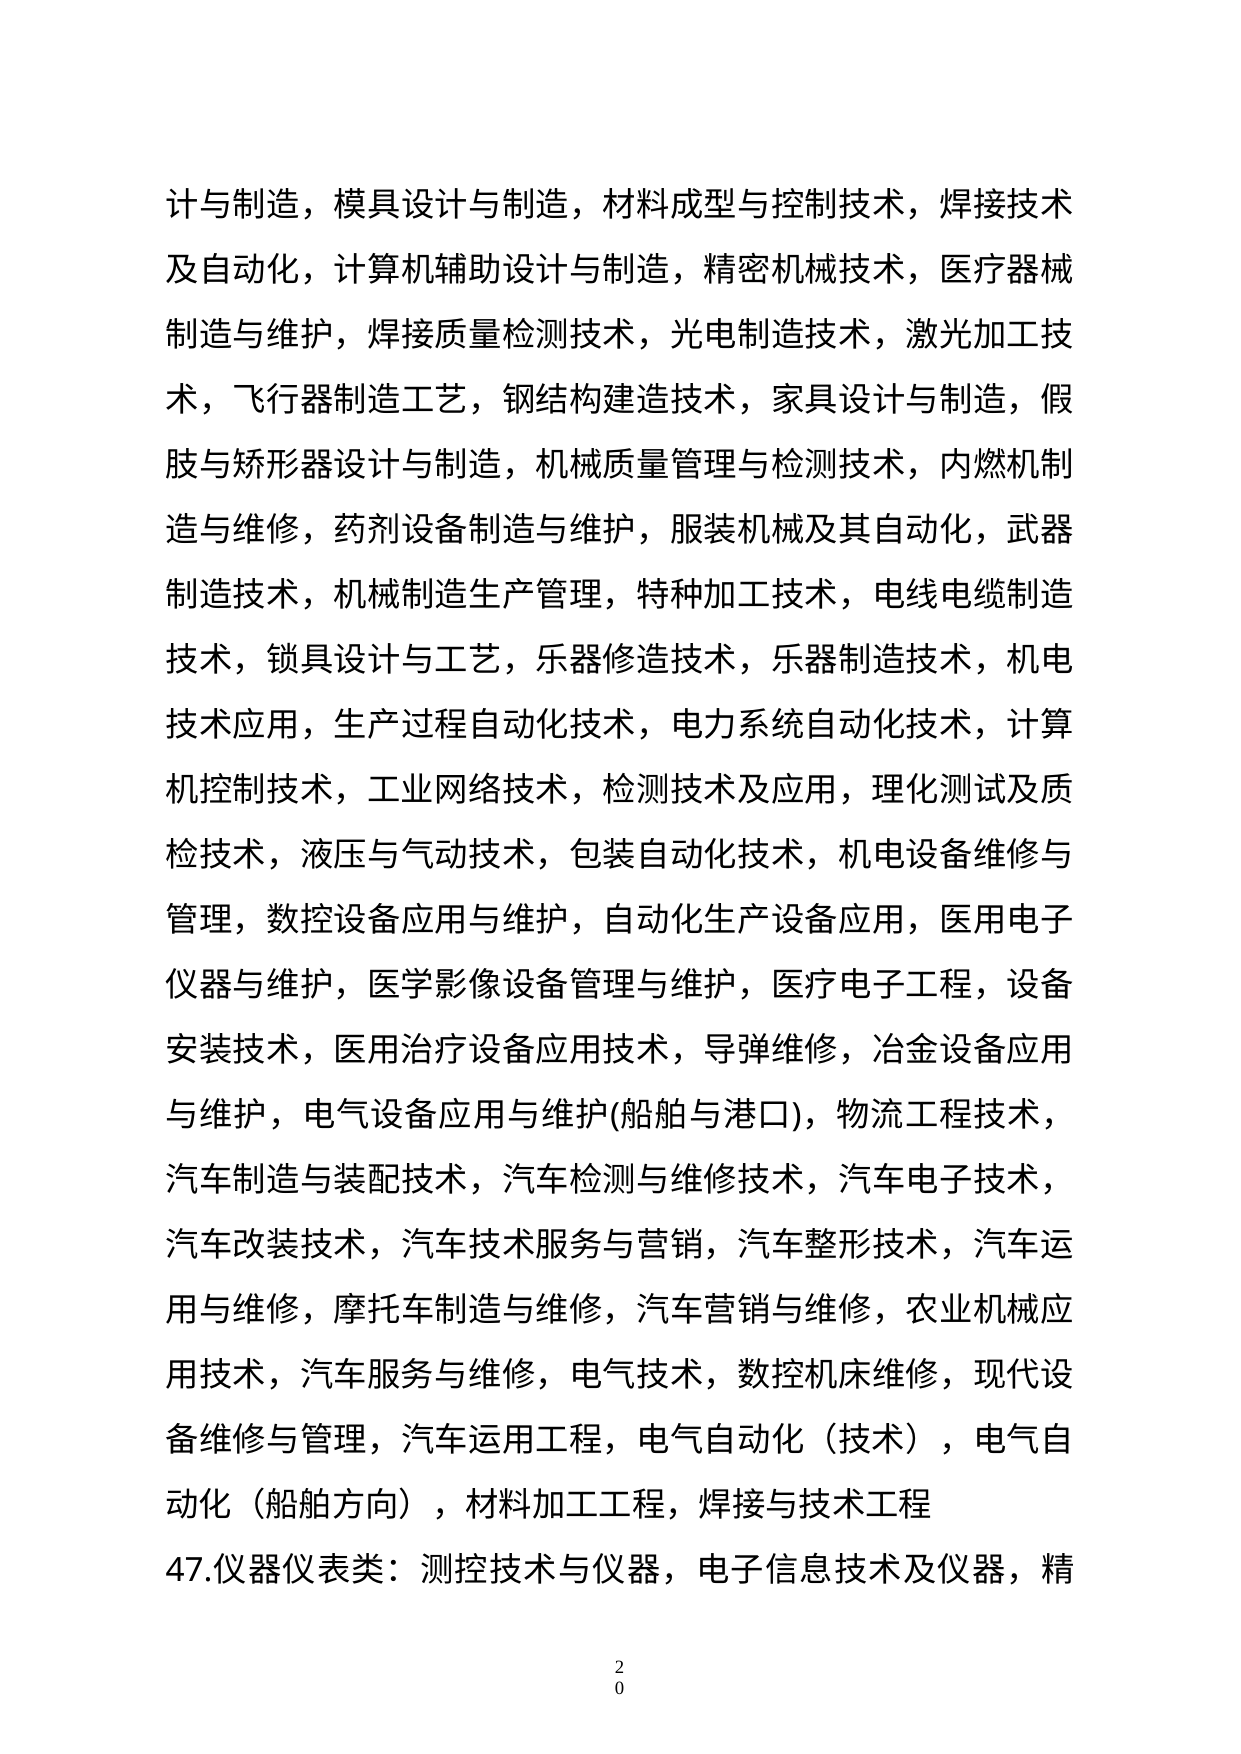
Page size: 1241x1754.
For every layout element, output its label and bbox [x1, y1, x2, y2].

text [165, 169, 1075, 1534]
text [165, 1534, 1075, 1599]
